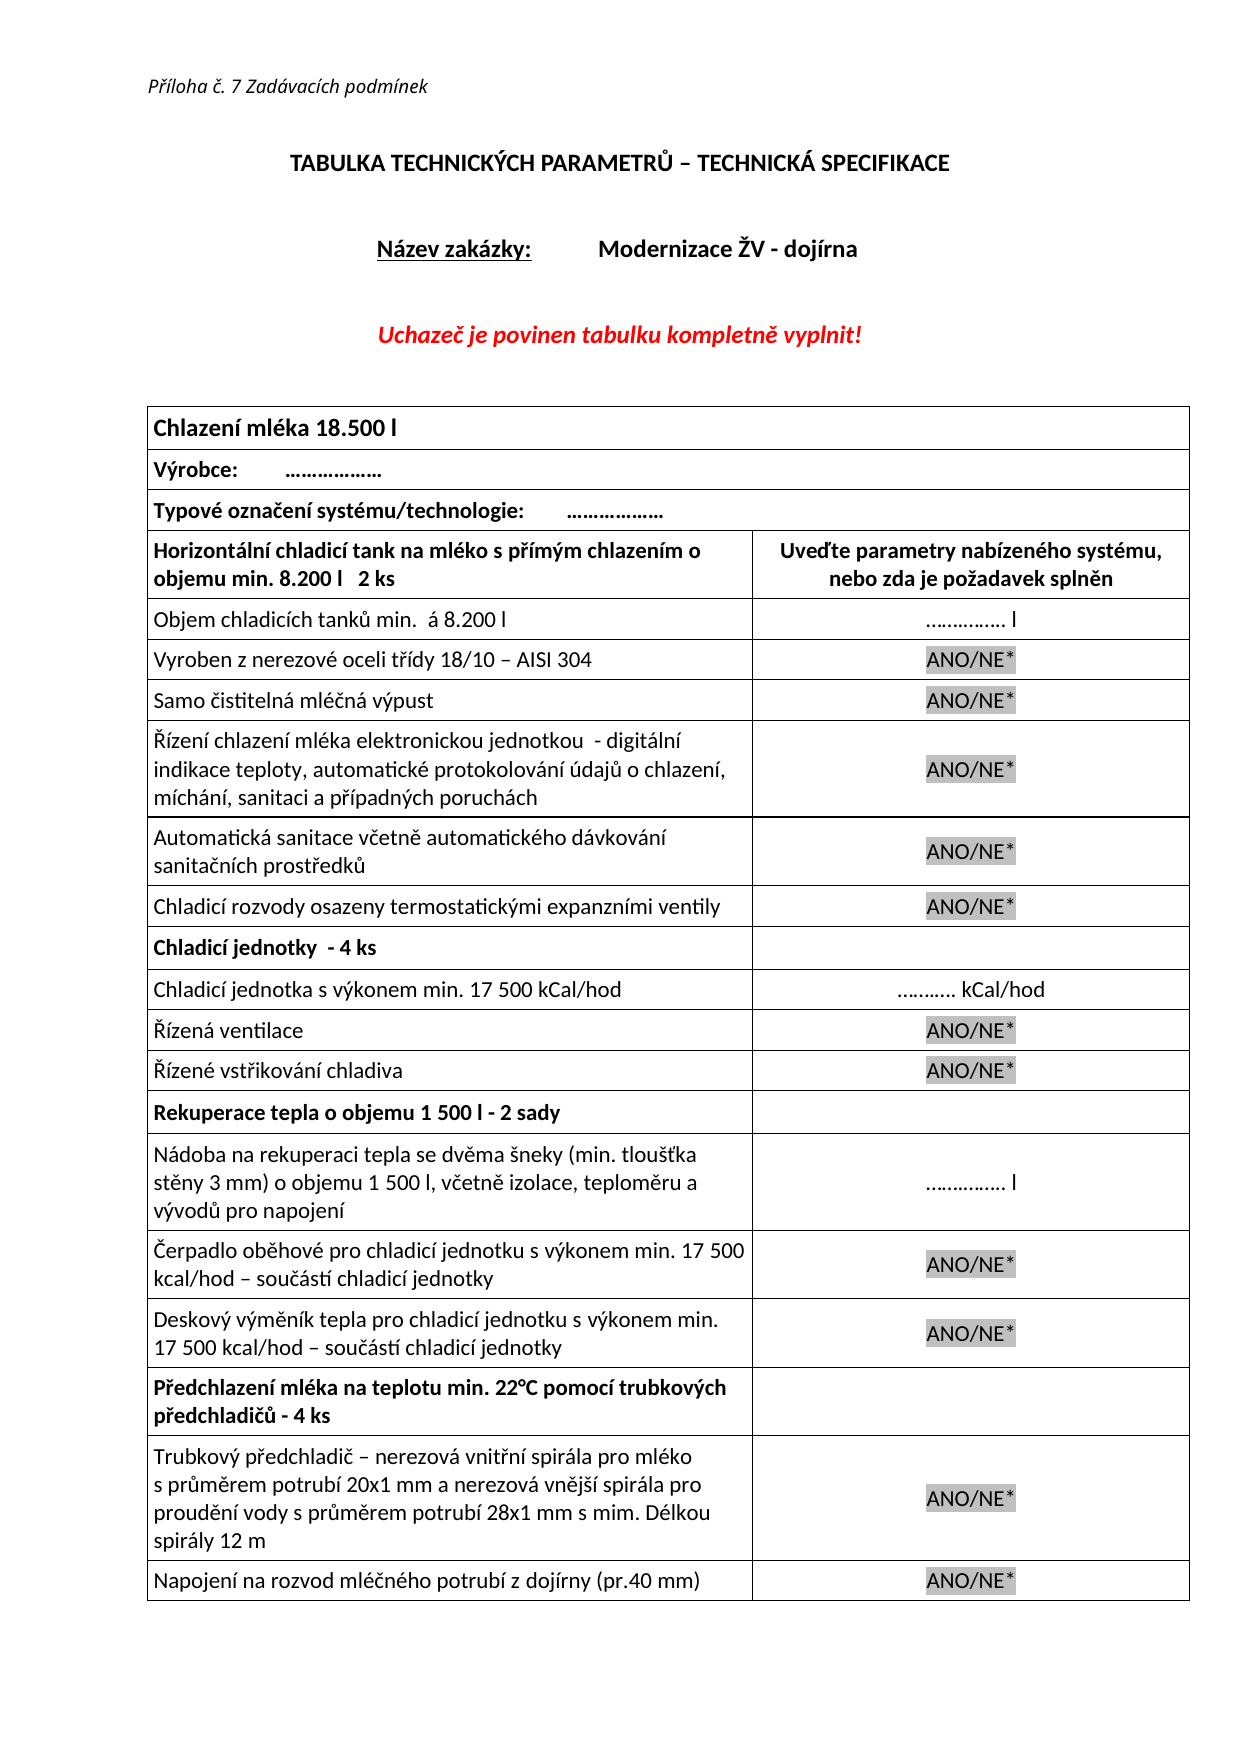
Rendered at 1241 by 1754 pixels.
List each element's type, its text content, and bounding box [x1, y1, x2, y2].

table_cell ANO/NE* [753, 1561, 1189, 1600]
text Název zakázky: Modernizace ŽV - dojírna [148, 234, 1093, 264]
table_cell Řízení chlazení mléka elektronickou jednotkou - digitální indikace teploty, automatické protokolování údajů o chlazení, míchání, sanitaci a případných poruchách [148, 721, 752, 816]
table_cell Deskový výměník tepla pro chladicí jednotku s výkonem min. 17 500 kcal/hod – součástí chladicí jednotky [148, 1299, 752, 1367]
table_cell Čerpadlo oběhové pro chladicí jednotku s výkonem min. 17 500 kcal/hod – součástí chladicí jednotky [148, 1231, 752, 1298]
table_cell Řízené vstřikování chladiva [148, 1051, 752, 1090]
table_cell Trubkový předchladič – nerezová vnitřní spirála pro mléko s průměrem potrubí 20x1 mm a nerezová vnější spirála pro proudění vody s průměrem potrubí 28x1 mm s mim. Délkou spirály 12 m [148, 1436, 752, 1560]
table_cell Řízená ventilace [148, 1010, 752, 1049]
table_cell ANO/NE* [753, 1436, 1189, 1560]
table_cell Objem chladicích tanků min. á 8.200 l [148, 599, 752, 639]
table_cell ANO/NE* [753, 721, 1189, 816]
table_cell Horizontální chladicí tank na mléko s přímým chlazením o objemu min. 8.200 l 2 ks [148, 531, 752, 598]
table_cell Napojení na rozvod mléčného potrubí z dojírny (pr.40 mm) [148, 1561, 752, 1600]
table_cell ANO/NE* [753, 818, 1189, 885]
table_cell …….…. kCal/hod [753, 970, 1189, 1009]
table_cell Rekuperace tepla o objemu 1 500 l - 2 sady [148, 1091, 752, 1133]
table_cell ANO/NE* [753, 1231, 1189, 1298]
table_cell Vyroben z nerezové oceli třídy 18/10 – AISI 304 [148, 640, 752, 679]
table_cell Předchlazení mléka na teplotu min. 22°C pomocí trubkových předchladičů - 4 ks [148, 1368, 752, 1435]
table_cell Chladicí jednotky - 4 ks [148, 927, 752, 968]
table_cell Automatická sanitace včetně automatického dávkování sanitačních prostředků [148, 818, 752, 885]
table_cell Výrobce: ……………… [148, 450, 1189, 489]
table_cell Chladicí jednotka s výkonem min. 17 500 kCal/hod [148, 970, 752, 1009]
text TABULKA TECHNICKÝCH PARAMETRŮ – TECHNICKÁ SPECIFIKACE [148, 148, 1093, 178]
text Uchazeč je povinen tabulku kompletně vyplnit! [148, 320, 1093, 350]
table_cell Samo čistitelná mléčná výpust [148, 680, 752, 720]
table_cell ANO/NE* [753, 1299, 1189, 1367]
table_cell Uveďte parametry nabízeného systému, nebo zda je požadavek splněn [753, 531, 1189, 598]
table_cell [753, 1091, 1189, 1133]
table_cell ANO/NE* [753, 886, 1189, 926]
table_cell [753, 927, 1189, 968]
table_cell [753, 1368, 1189, 1435]
table_cell ANO/NE* [753, 640, 1189, 679]
table_cell …….…….. l [753, 599, 1189, 639]
table_cell ANO/NE* [753, 680, 1189, 720]
table_cell ANO/NE* [753, 1010, 1189, 1049]
table_cell Chladicí rozvody osazeny termostatickými expanzními ventily [148, 886, 752, 926]
table_cell …….…….. l [753, 1134, 1189, 1230]
table_cell ANO/NE* [753, 1051, 1189, 1090]
table_cell Nádoba na rekuperaci tepla se dvěma šneky (min. tloušťka stěny 3 mm) o objemu 1 500 l, včetně izolace, teploměru a vývodů pro napojení [148, 1134, 752, 1230]
table_cell Typové označení systému/technologie: ……………… [148, 490, 1189, 530]
table_header Chlazení mléka 18.500 l [148, 407, 1189, 449]
